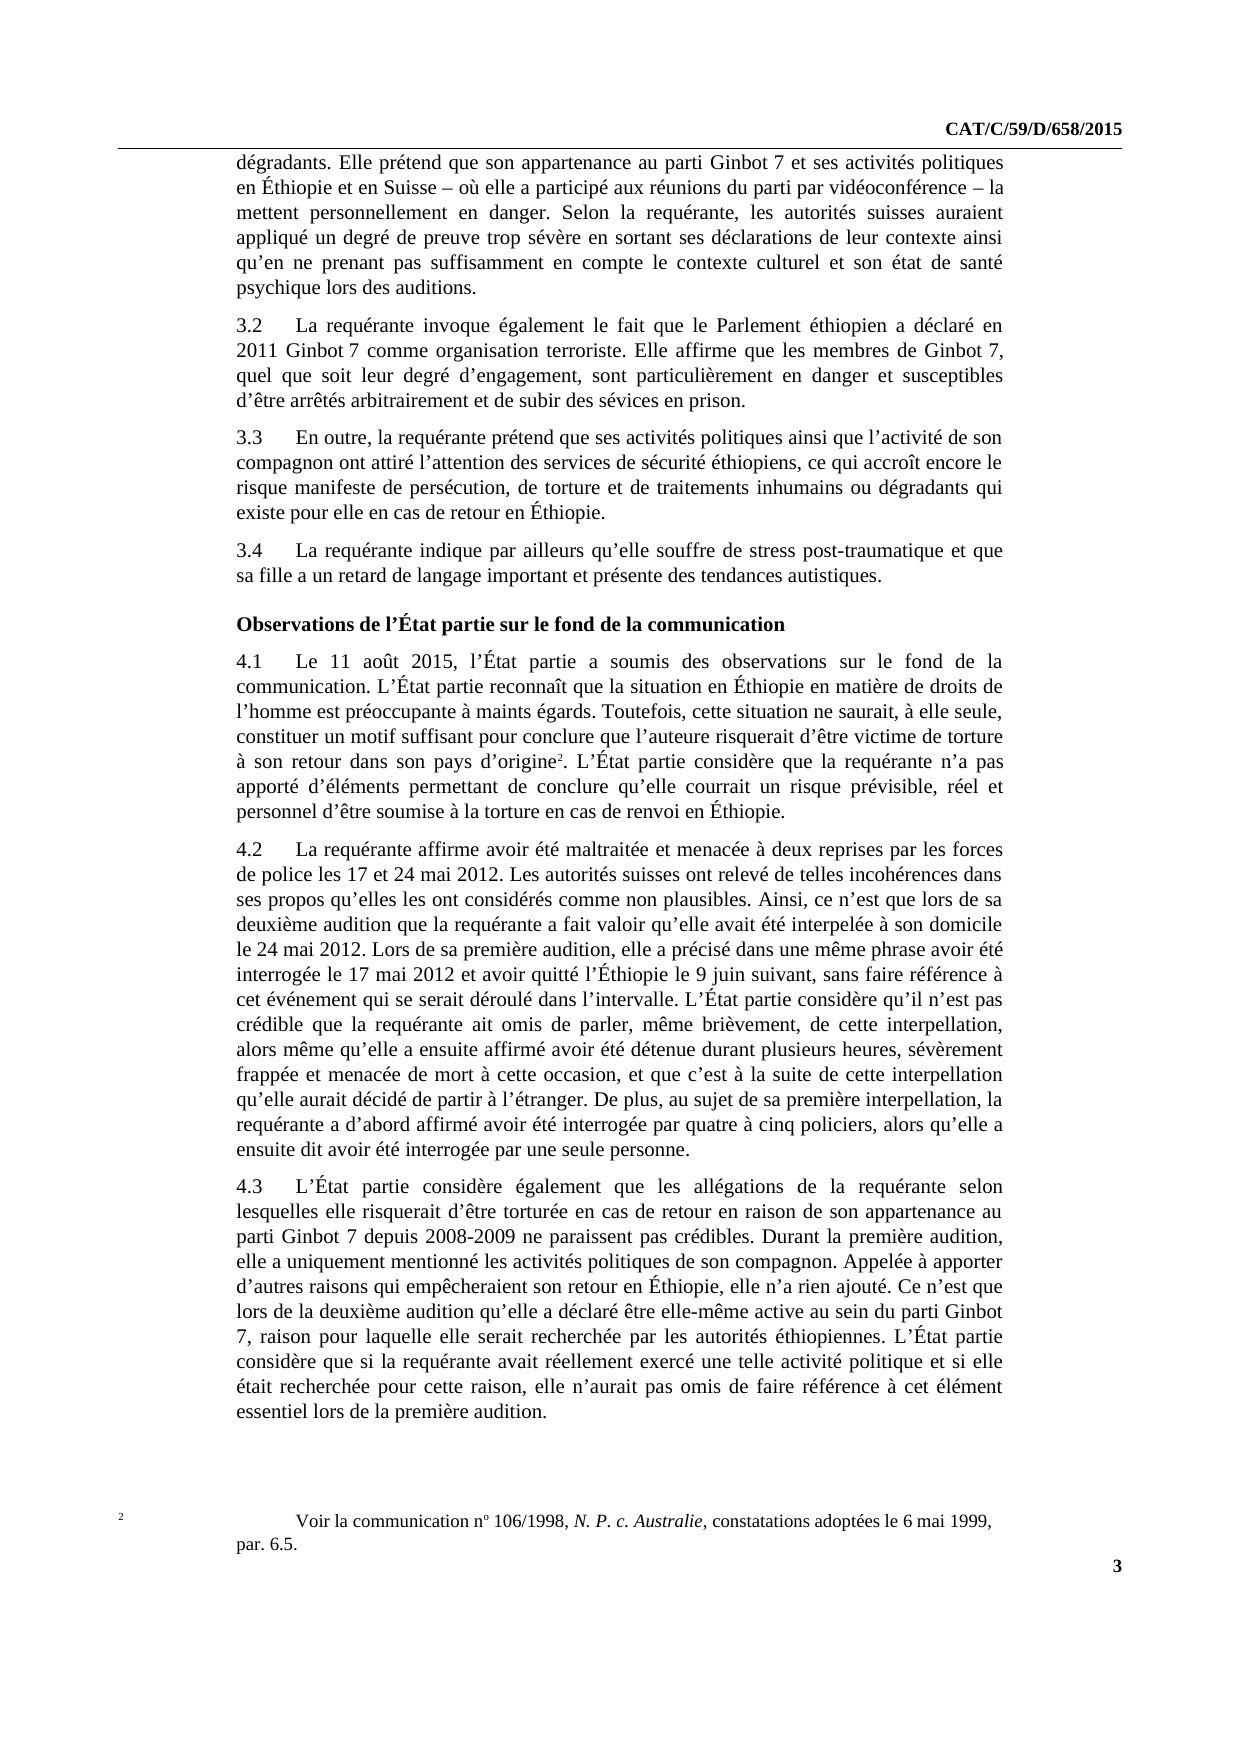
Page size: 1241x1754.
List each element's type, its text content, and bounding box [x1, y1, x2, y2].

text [236, 149, 1004, 299]
text 3.2 La requérante invoque également le fait que le Parlement éthiopien a déclaré en 2011 Ginbot 7 comme organisation terroriste. Elle affirme que les membres de Ginbot 7, quel que soit leur degré d’engagement, sont particulièrement en danger et susceptibles d’être arrêtés arbitrairement et de subir des sévices en prison. [236, 312, 1004, 412]
text 3.3 En outre, la requérante prétend que ses activités politiques ainsi que l’activité de son compagnon ont attiré l’attention des services de sécurité éthiopiens, ce qui accroît encore le risque manifeste de persécution, de torture et de traitements inhumains ou dégradants qui existe pour elle en cas de retour en Éthiopie. [236, 424, 1004, 524]
text 4.2 La requérante affirme avoir été maltraitée et menacée à deux reprises par les forces de police les 17 et 24 mai 2012. Les autorités suisses ont relevé de telles incohérences dans ses propos qu’elles les ont considérés comme non plausibles. Ainsi, ce n’est que lors de sa deuxième audition que la requérante a fait valoir qu’elle avait été interpelée à son domicile le 24 mai 2012. Lors de sa première audition, elle a précisé dans une même phrase avoir été interrogée le 17 mai 2012 et avoir quitté l’Éthiopie le 9 juin suivant, sans faire référence à cet événement qui se serait déroulé dans l’intervalle. L’État partie considère qu’il n’est pas crédible que la requérante ait omis de parler, même brièvement, de cette interpellation, alors même qu’elle a ensuite affirmé avoir été détenue durant plusieurs heures, sévèrement frappée et menacée de mort à cette occasion, et que c’est à la suite de cette interpellation qu’elle aurait décidé de partir à l’étranger. De plus, au sujet de sa première interpellation, la requérante a d’abord affirmé avoir été interrogée par quatre à cinq policiers, alors qu’elle a ensuite dit avoir été interrogée par une seule personne. [236, 836, 1004, 1161]
text 3.4 La requérante indique par ailleurs qu’elle souffre de stress post-traumatique et que sa fille a un retard de langage important et présente des tendances autistiques. [236, 537, 1004, 587]
text Observations de l’État partie sur le fond de la communication [118, 612, 1122, 636]
text 4.1 Le 11 août 2015, l’État partie a soumis des observations sur le fond de la communication. L’État partie reconnaît que la situation en Éthiopie en matière de droits de l’homme est préoccupante à maints égards. Toutefois, cette situation ne saurait, à elle seule, constituer un motif suffisant pour conclure que l’auteure risquerait d’être victime de torture à son retour dans son pays d’origine. L’État partie considère que la requérante n’a pas apporté d’éléments permettant de conclure qu’elle courrait un risque prévisible, réel et personnel d’être soumise à la torture en cas de renvoi en Éthiopie. [236, 648, 1004, 823]
text 4.3 L’État partie considère également que les allégations de la requérante selon lesquelles elle risquerait d’être torturée en cas de retour en raison de son appartenance au parti Ginbot 7 depuis 2008-2009 ne paraissent pas crédibles. Durant la première audition, elle a uniquement mentionné les activités politiques de son compagnon. Appelée à apporter d’autres raisons qui empêcheraient son retour en Éthiopie, elle n’a rien ajouté. Ce n’est que lors de la deuxième audition qu’elle a déclaré être elle-même active au sein du parti Ginbot 7, raison pour laquelle elle serait recherchée par les autorités éthiopiennes. L’État partie considère que si la requérante avait réellement exercé une telle activité politique et si elle était recherchée pour cette raison, elle n’aurait pas omis de faire référence à cet élément essentiel lors de la première audition. [236, 1173, 1004, 1423]
